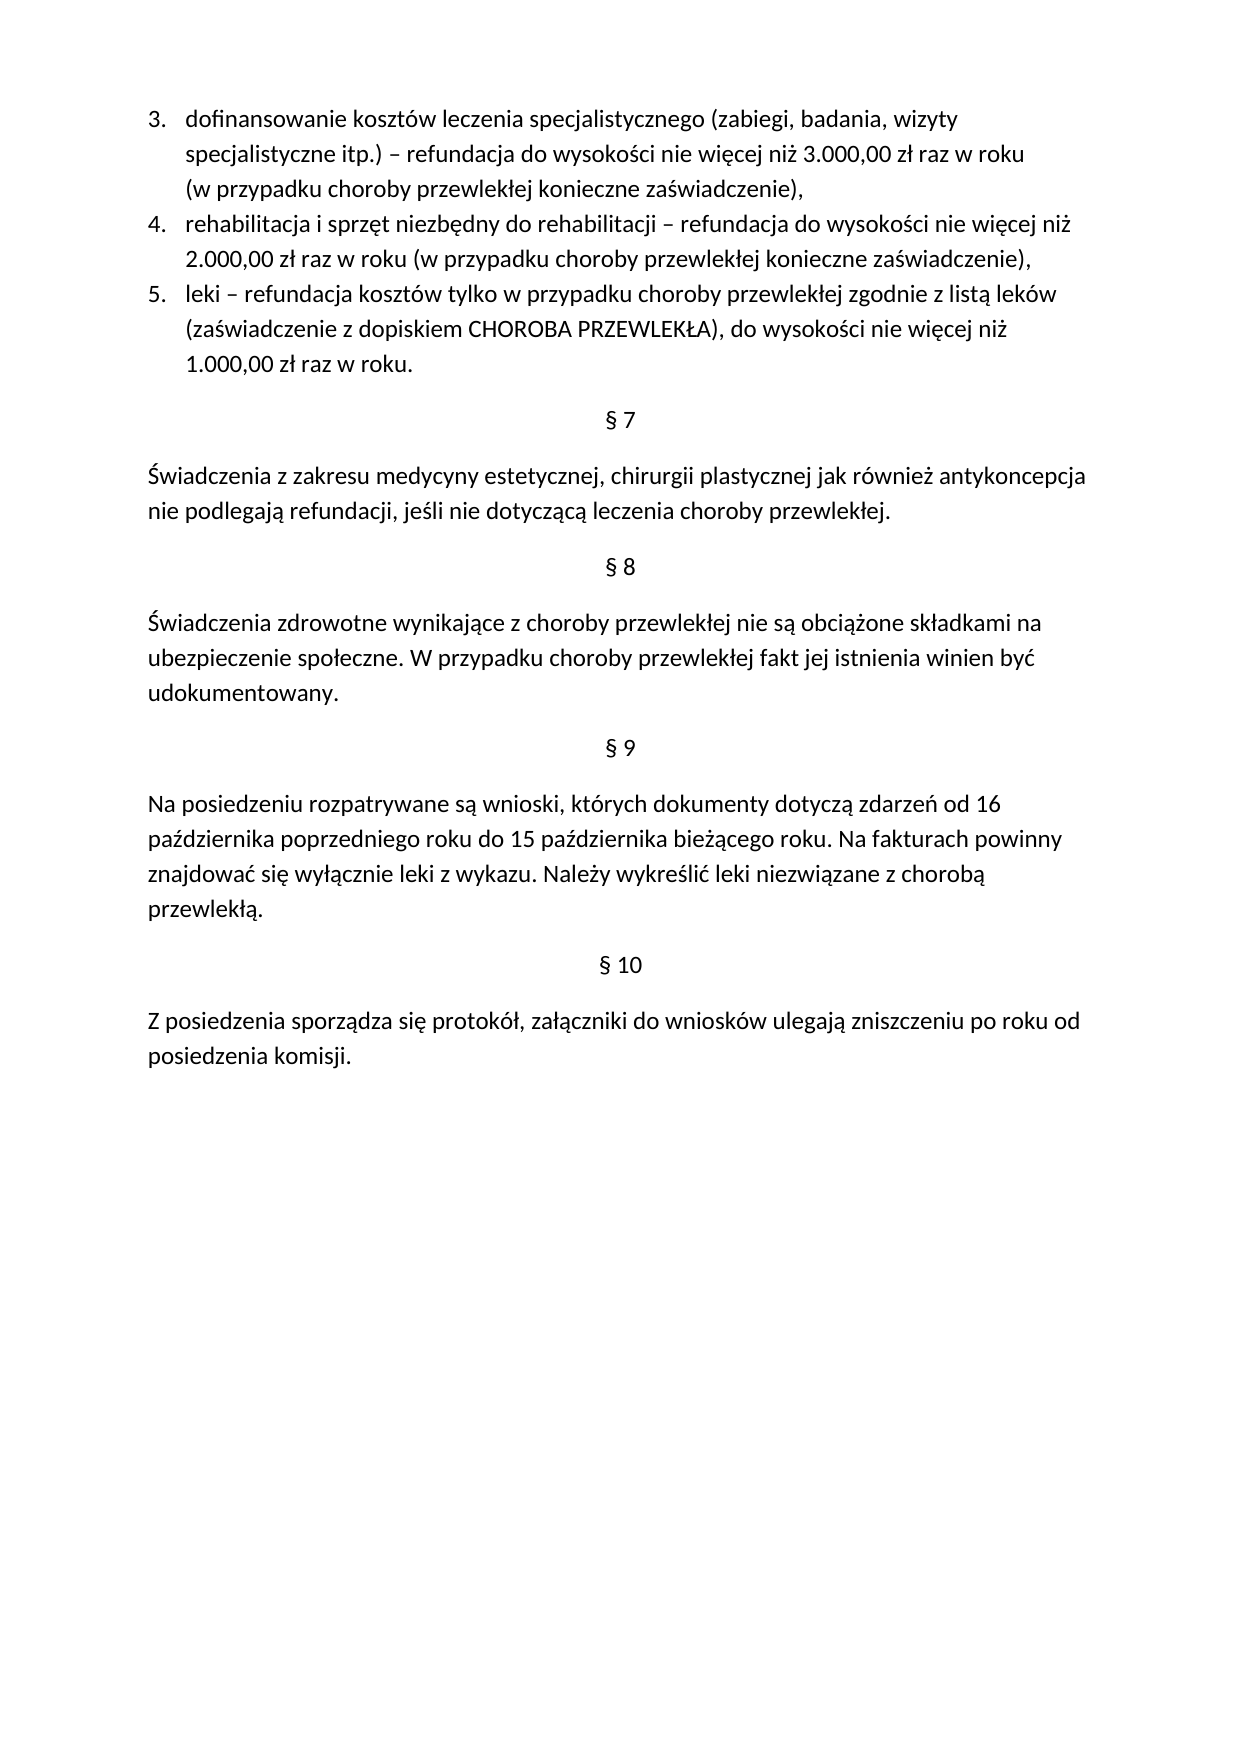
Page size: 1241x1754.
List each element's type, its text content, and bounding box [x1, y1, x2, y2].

text Świadczenia z zakresu medycyny estetycznej, chirurgii plastycznej jak również antykoncepcja nie podlegają refundacji, jeśli nie dotyczącą leczenia choroby przewlekłej. [148, 460, 1093, 526]
text Świadczenia zdrowotne wynikające z choroby przewlekłej nie są obciążone składkami na ubezpieczenie społeczne. W przypadku choroby przewlekłej fakt jej istnienia winien być udokumentowany. [148, 607, 1093, 707]
list leki – refundacja kosztów tylko w przypadku choroby przewlekłej zgodnie z listą leków (zaświadczenie z dopiskiem CHOROBA PRZEWLEKŁA), do wysokości nie więcej niż 1.000,00 zł raz w roku. [148, 278, 1093, 379]
text § 10 [148, 949, 1093, 980]
text Z posiedzenia sporządza się protokół, załączniki do wniosków ulegają zniszczeniu po roku od posiedzenia komisji. [148, 1005, 1093, 1071]
text § 8 [148, 551, 1093, 581]
text § 9 [148, 733, 1093, 763]
list rehabilitacja i sprzęt niezbędny do rehabilitacji – refundacja do wysokości nie więcej niż 2.000,00 zł raz w roku (w przypadku choroby przewlekłej konieczne zaświadczenie), [148, 208, 1093, 274]
list dofinansowanie kosztów leczenia specjalistycznego (zabiegi, badania, wizyty specjalistyczne itp.) – refundacja do wysokości nie więcej niż 3.000,00 zł raz w roku (w przypadku choroby przewlekłej konieczne zaświadczenie), [148, 103, 1093, 204]
text § 7 [148, 404, 1093, 435]
text Na posiedzeniu rozpatrywane są wnioski, których dokumenty dotyczą zdarzeń od 16 października poprzedniego roku do 15 października bieżącego roku. Na fakturach powinny znajdować się wyłącznie leki z wykazu. Należy wykreślić leki niezwiązane z chorobą przewlekłą. [148, 788, 1093, 924]
